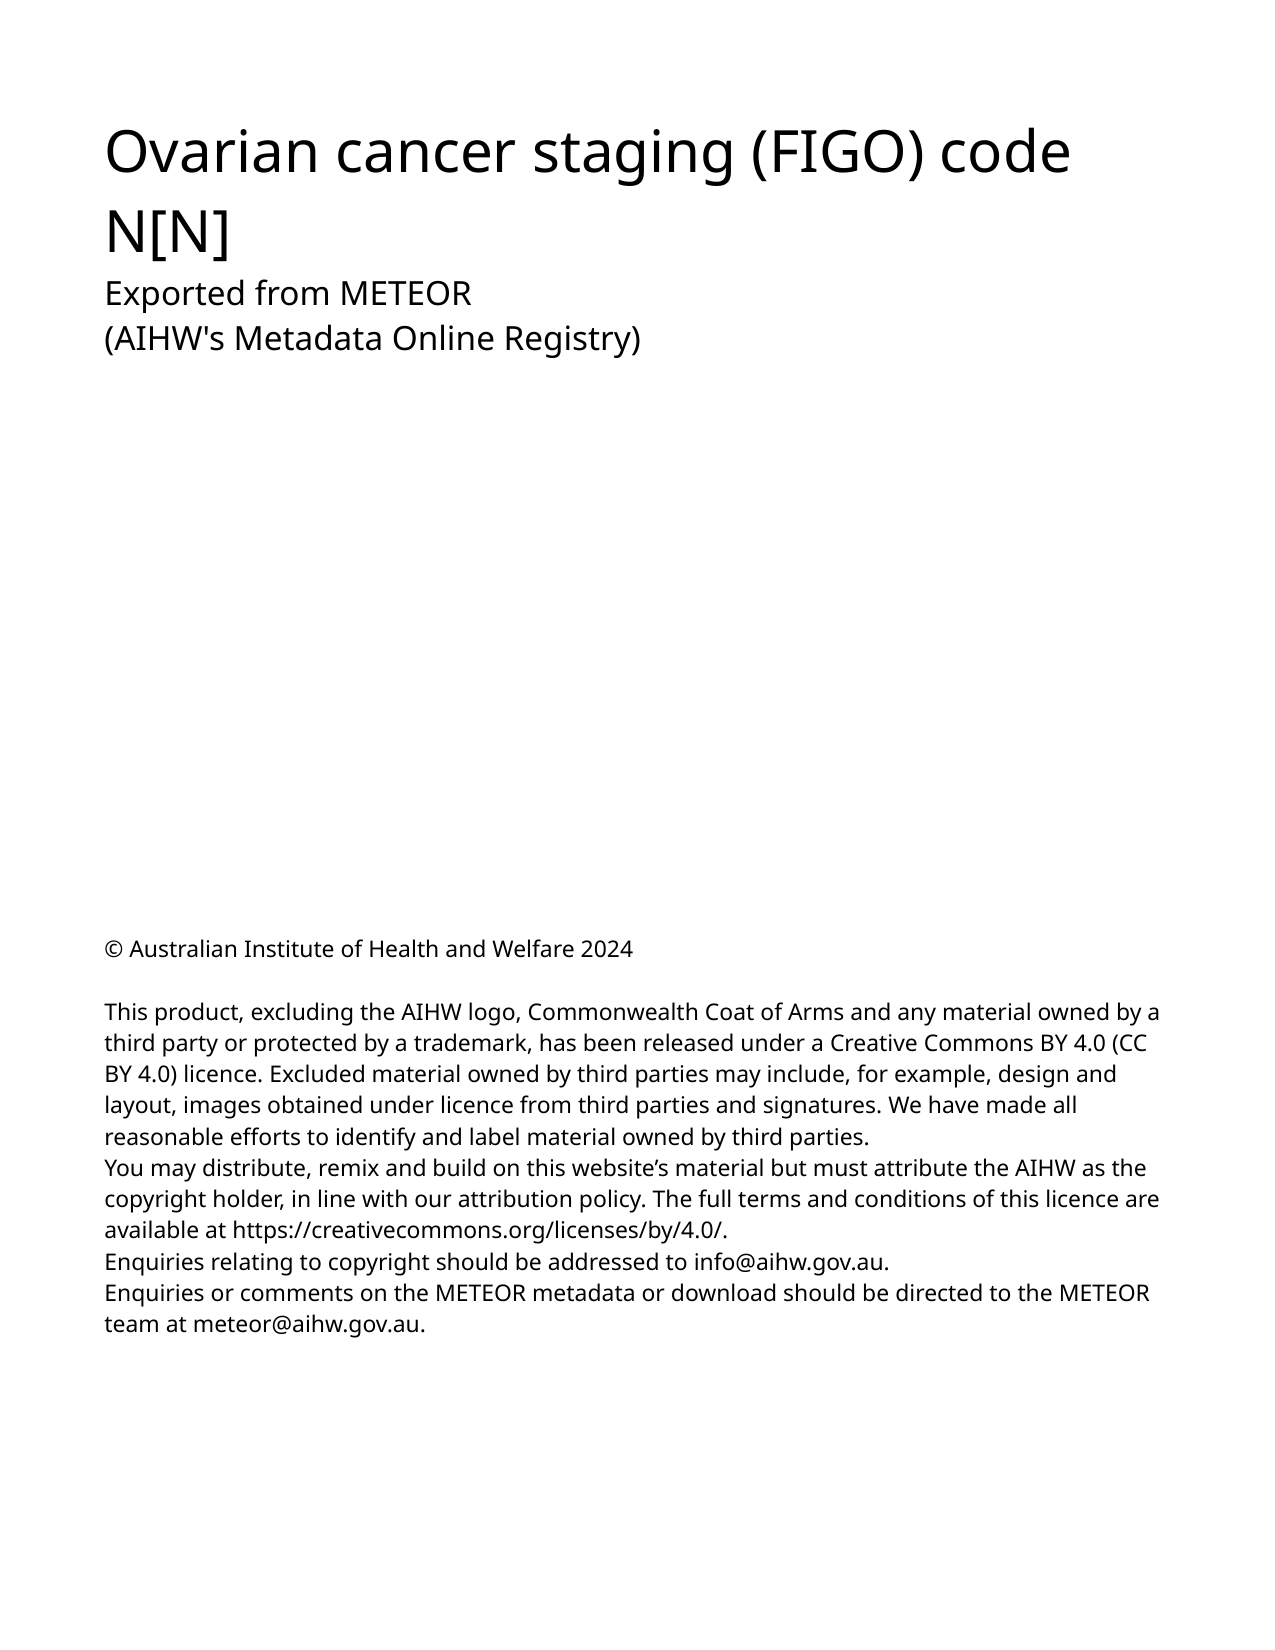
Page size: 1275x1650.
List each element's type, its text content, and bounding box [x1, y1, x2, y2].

text This product, excluding the AIHW logo, Commonwealth Coat of Arms and any material owned by a third party or protected by a trademark, has been released under a Creative Commons BY 4.0 (CC BY 4.0) licence. Excluded material owned by third parties may include, for example, design and layout, images obtained under licence from third parties and signatures. We have made all reasonable efforts to identify and label material owned by third parties. [104, 996, 1171, 1152]
text Enquiries relating to copyright should be addressed to info@aihw.gov.au. [104, 1246, 1171, 1277]
subtitle (AIHW's Metadata Online Registry) [104, 315, 1171, 360]
text © Australian Institute of Health and Welfare 2024 [104, 933, 1171, 964]
title Ovarian cancer staging (FIGO) code N[N] [104, 110, 1171, 269]
subtitle Exported from METEOR [104, 269, 1171, 315]
text Enquiries or comments on the METEOR metadata or download should be directed to the METEOR team at meteor@aihw.gov.au. [104, 1277, 1171, 1339]
text You may distribute, remix and build on this website’s material but must attribute the AIHW as the copyright holder, in line with our attribution policy. The full terms and conditions of this licence are available at https://creativecommons.org/licenses/by/4.0/. [104, 1152, 1171, 1246]
